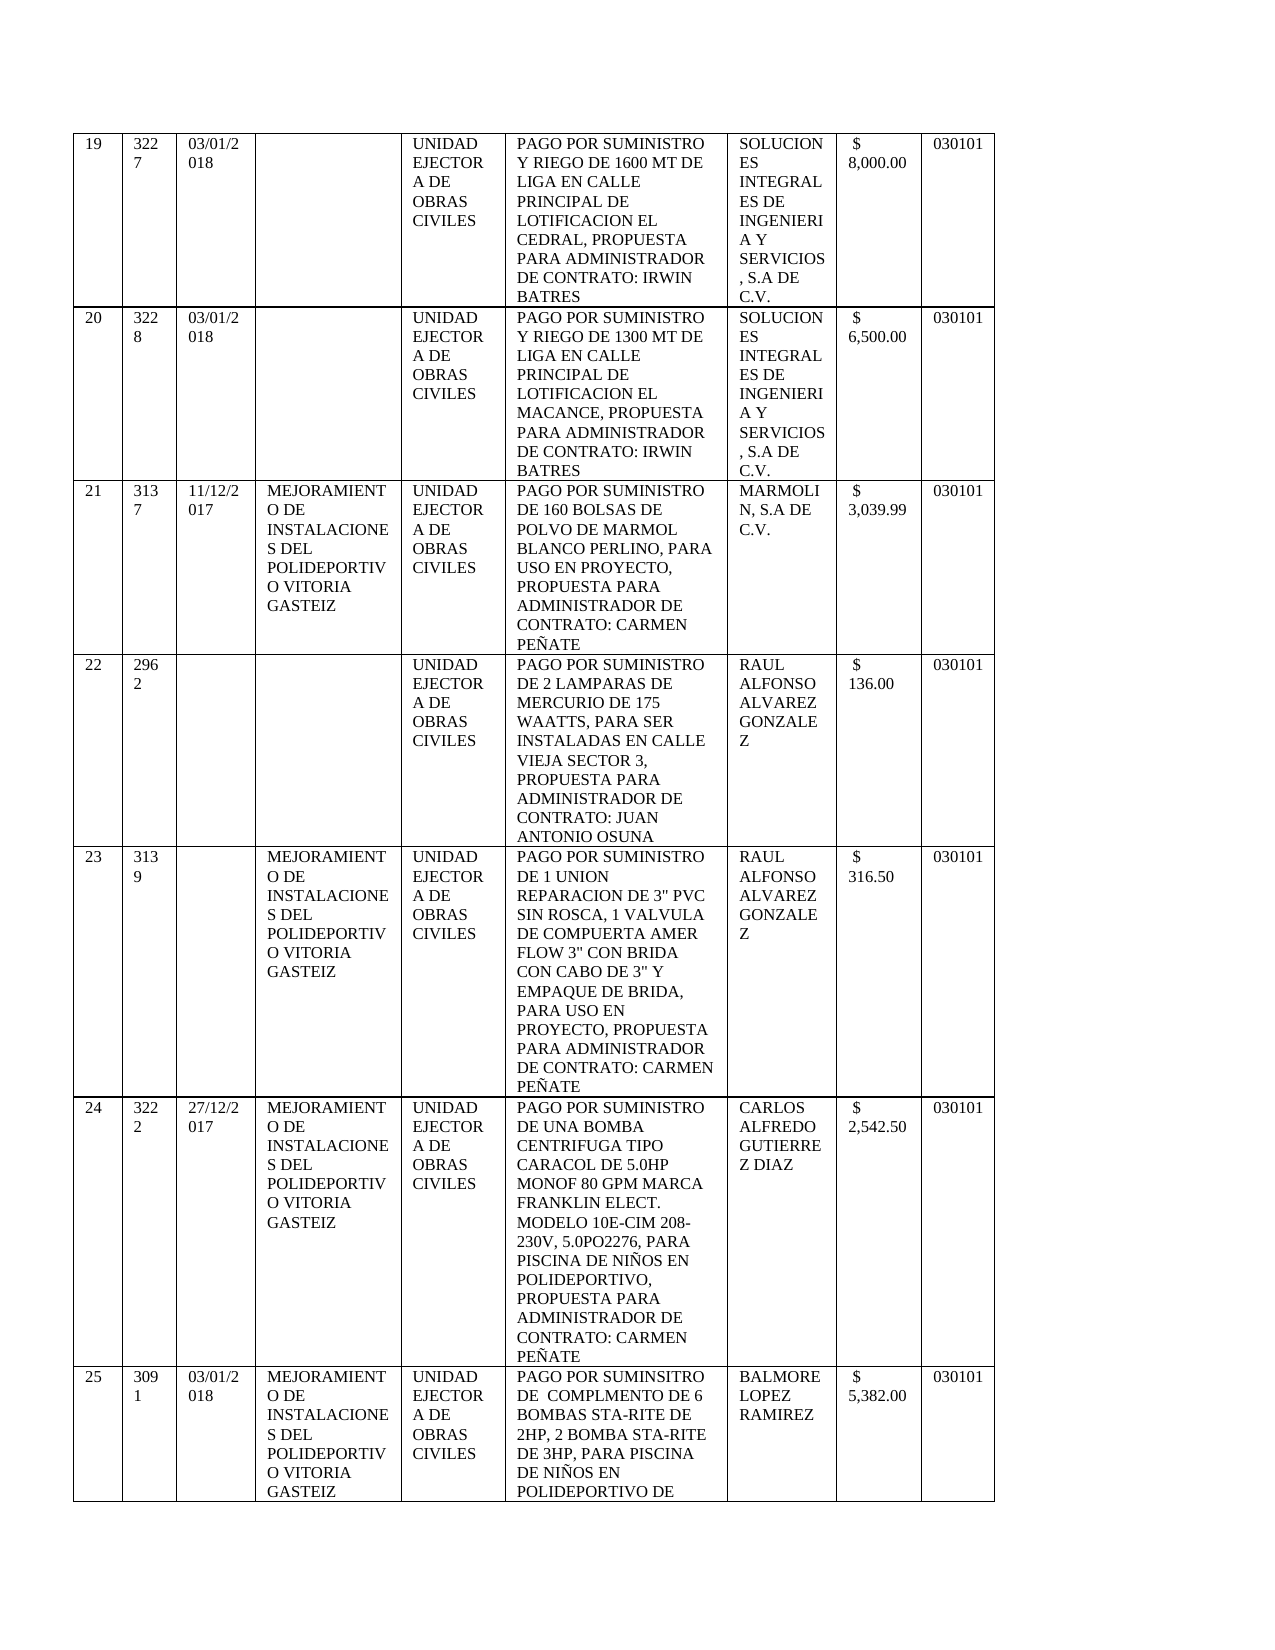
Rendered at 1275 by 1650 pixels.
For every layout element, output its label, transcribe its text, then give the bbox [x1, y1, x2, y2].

table_cell UNIDAD EJECTORA DE OBRAS CIVILES [402, 847, 505, 1096]
table_cell MARMOLIN, S.A DE C.V. [728, 481, 836, 653]
table_cell SOLUCIONES INTEGRALES DE INGENIERIA Y SERVICIOS, S.A DE C.V. [728, 308, 836, 480]
table_cell 3227 [123, 134, 176, 306]
table_cell UNIDAD EJECTORA DE OBRAS CIVILES [402, 655, 505, 846]
table_cell 030101 [922, 308, 994, 480]
table_cell 25 [74, 1367, 122, 1501]
table_cell PAGO POR SUMINISTRO Y RIEGO DE 1300 MT DE LIGA EN CALLE PRINCIPAL DE LOTIFICACION EL MACANCE, PROPUESTA PARA ADMINISTRADOR DE CONTRATO: IRWIN BATRES [506, 308, 727, 480]
table_cell $ 316.50 [837, 847, 921, 1096]
table_cell 030101 [922, 1367, 994, 1501]
table_cell [256, 655, 401, 846]
table_cell PAGO POR SUMINISTRO DE 2 LAMPARAS DE MERCURIO DE 175 WAATTS, PARA SER INSTALADAS EN CALLE VIEJA SECTOR 3, PROPUESTA PARA ADMINISTRADOR DE CONTRATO: JUAN ANTONIO OSUNA [506, 655, 727, 846]
table_cell [177, 847, 255, 1096]
table_cell 11/12/2017 [177, 481, 255, 653]
table_cell MEJORAMIENTO DE INSTALACIONES DEL POLIDEPORTIVO VITORIA GASTEIZ [256, 1098, 401, 1366]
table_cell 22 [74, 655, 122, 846]
table_cell RAUL ALFONSO ALVAREZ GONZALEZ [728, 847, 836, 1096]
table_cell $ 8,000.00 [837, 134, 921, 306]
table_cell 24 [74, 1098, 122, 1366]
table_cell $ 2,542.50 [837, 1098, 921, 1366]
table_cell 20 [74, 308, 122, 480]
table_cell 03/01/2018 [177, 308, 255, 480]
table_cell [177, 655, 255, 846]
table_cell MEJORAMIENTO DE INSTALACIONES DEL POLIDEPORTIVO VITORIA GASTEIZ [256, 481, 401, 653]
table_cell $ 3,039.99 [837, 481, 921, 653]
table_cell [402, 134, 505, 306]
table_cell 27/12/2017 [177, 1098, 255, 1366]
table_cell RAUL ALFONSO ALVAREZ GONZALEZ [728, 655, 836, 846]
table_cell 030101 [922, 1098, 994, 1366]
table_cell 3139 [123, 847, 176, 1096]
table_cell 3137 [123, 481, 176, 653]
table_cell PAGO POR SUMINISTRO Y RIEGO DE 1600 MT DE LIGA EN CALLE PRINCIPAL DE LOTIFICACION EL CEDRAL, PROPUESTA PARA ADMINISTRADOR DE CONTRATO: IRWIN BATRES [506, 134, 727, 306]
table_cell 21 [74, 481, 122, 653]
table_cell PAGO POR SUMINISTRO DE 160 BOLSAS DE POLVO DE MARMOL BLANCO PERLINO, PARA USO EN PROYECTO, PROPUESTA PARA ADMINISTRADOR DE CONTRATO: CARMEN PEÑATE [506, 481, 727, 653]
table_cell PAGO POR SUMINISTRO DE 1 UNION REPARACION DE 3" PVC SIN ROSCA, 1 VALVULA DE COMPUERTA AMER FLOW 3" CON BRIDA CON CABO DE 3" Y EMPAQUE DE BRIDA, PARA USO EN PROYECTO, PROPUESTA PARA ADMINISTRADOR DE CONTRATO: CARMEN PEÑATE [506, 847, 727, 1096]
table_cell 03/01/2018 [177, 134, 255, 306]
table_cell UNIDAD EJECTORA DE OBRAS CIVILES [402, 308, 505, 480]
table_cell 3222 [123, 1098, 176, 1366]
table_cell [256, 308, 401, 480]
table_cell 030101 [922, 134, 994, 306]
table_cell UNIDAD EJECTORA DE OBRAS CIVILES [402, 1098, 505, 1366]
table_cell UNIDAD EJECTORA DE OBRAS CIVILES [402, 481, 505, 653]
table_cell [506, 1367, 727, 1501]
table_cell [256, 1367, 401, 1501]
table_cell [728, 1367, 836, 1501]
table_cell 030101 [922, 655, 994, 846]
table_cell 030101 [922, 847, 994, 1096]
table_cell PAGO POR SUMINISTRO DE UNA BOMBA CENTRIFUGA TIPO CARACOL DE 5.0HP MONOF 80 GPM MARCA FRANKLIN ELECT. MODELO 10E-CIM 208-230V, 5.0PO2276, PARA PISCINA DE NIÑOS EN POLIDEPORTIVO, PROPUESTA PARA ADMINISTRADOR DE CONTRATO: CARMEN PEÑATE [506, 1098, 727, 1366]
table_cell 19 [74, 134, 122, 306]
table_cell 3091 [123, 1367, 176, 1501]
table_cell 2962 [123, 655, 176, 846]
table_cell 030101 [922, 481, 994, 653]
table_cell 23 [74, 847, 122, 1096]
table_cell $ 5,382.00 [837, 1367, 921, 1501]
table_cell [256, 134, 401, 306]
table_cell MEJORAMIENTO DE INSTALACIONES DEL POLIDEPORTIVO VITORIA GASTEIZ [256, 847, 401, 1096]
table_cell $ 136.00 [837, 655, 921, 846]
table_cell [402, 1367, 505, 1501]
table_cell 03/01/2018 [177, 1367, 255, 1501]
table_cell SOLUCIONES INTEGRALES DE INGENIERIA Y SERVICIOS, S.A DE C.V. [728, 134, 836, 306]
table_cell 3228 [123, 308, 176, 480]
table_cell CARLOS ALFREDO GUTIERREZ DIAZ [728, 1098, 836, 1366]
table_cell $ 6,500.00 [837, 308, 921, 480]
